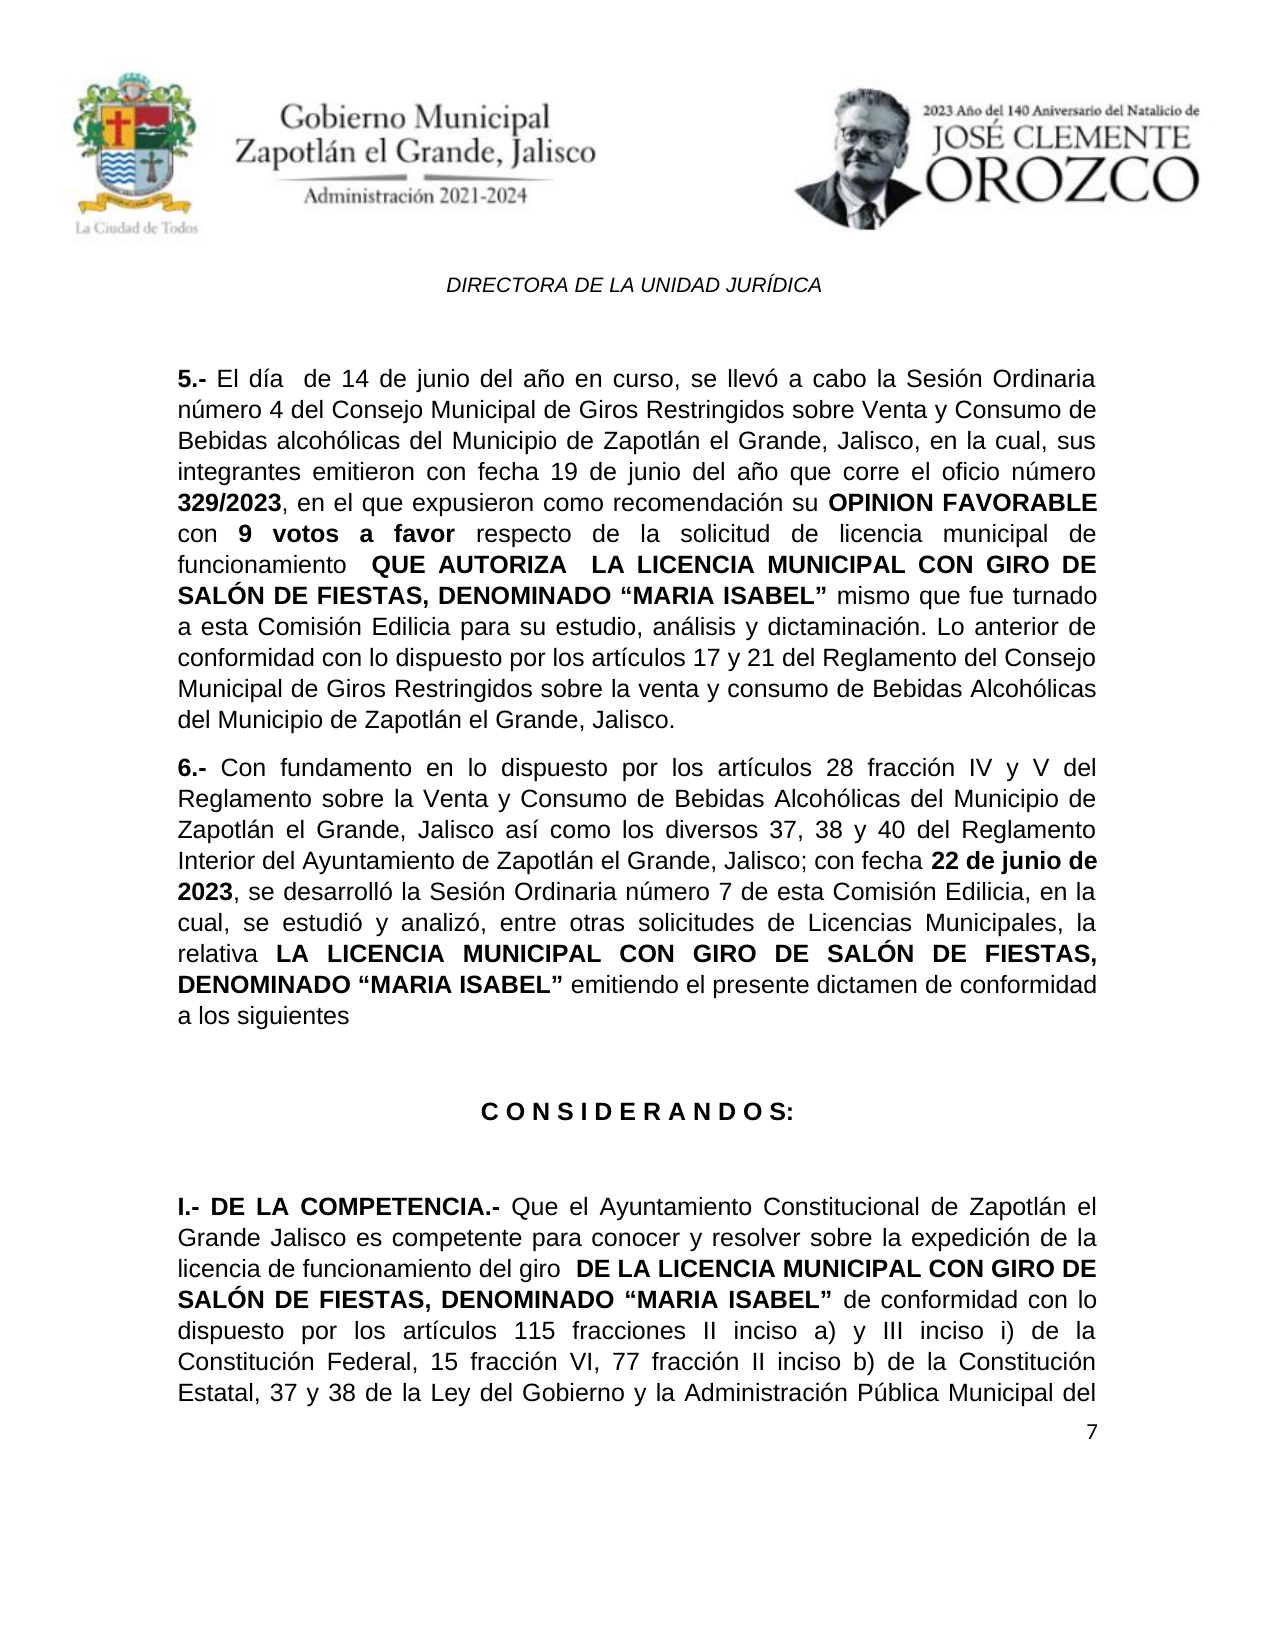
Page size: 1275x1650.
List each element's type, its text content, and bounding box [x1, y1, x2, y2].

text 6.- Con fundamento en lo dispuesto por los artículos 28 fracción IV y V del Reglamento sobre la Venta y Consumo de Bebidas Alcohólicas del Municipio de Zapotlán el Grande, Jalisco así como los diversos 37, 38 y 40 del Reglamento Interior del Ayuntamiento de Zapotlán el Grande, Jalisco; con fecha 22 de junio de 2023, se desarrolló la Sesión Ordinaria número 7 de esta Comisión Edilicia, en la cual, se estudió y analizó, entre otras solicitudes de Licencias Municipales, la relativa LA LICENCIA MUNICIPAL CON GIRO DE SALÓN DE FIESTAS, DENOMINADO “MARIA ISABEL” emitiendo el presente dictamen de conformidad a los siguientes [177, 753, 1098, 1030]
text DIRECTORA DE LA UNIDAD JURÍDICA [295, 254, 974, 297]
text 5.- El día de 14 de junio del año en curso, se llevó a cabo la Sesión Ordinaria número 4 del Consejo Municipal de Giros Restringidos sobre Venta y Consumo de Bebidas alcohólicas del Municipio de Zapotlán el Grande, Jalisco, en la cual, sus integrantes emitieron con fecha 19 de junio del año que corre el oficio número 329/2023, en el que expusieron como recomendación su OPINION FAVORABLE con 9 votos a favor respecto de la solicitud de licencia municipal de funcionamiento QUE AUTORIZA LA LICENCIA MUNICIPAL CON GIRO DE SALÓN DE FIESTAS, DENOMINADO “MARIA ISABEL” mismo que fue turnado a esta Comisión Edilicia para su estudio, análisis y dictaminación. Lo anterior de conformidad con lo dispuesto por los artículos 17 y 21 del Reglamento del Consejo Municipal de Giros Restringidos sobre la venta y consumo de Bebidas Alcohólicas del Municipio de Zapotlán el Grande, Jalisco. [177, 363, 1098, 734]
picture [15, 46, 1254, 254]
text C O N S I D E R A N D O S: [177, 1096, 1098, 1125]
